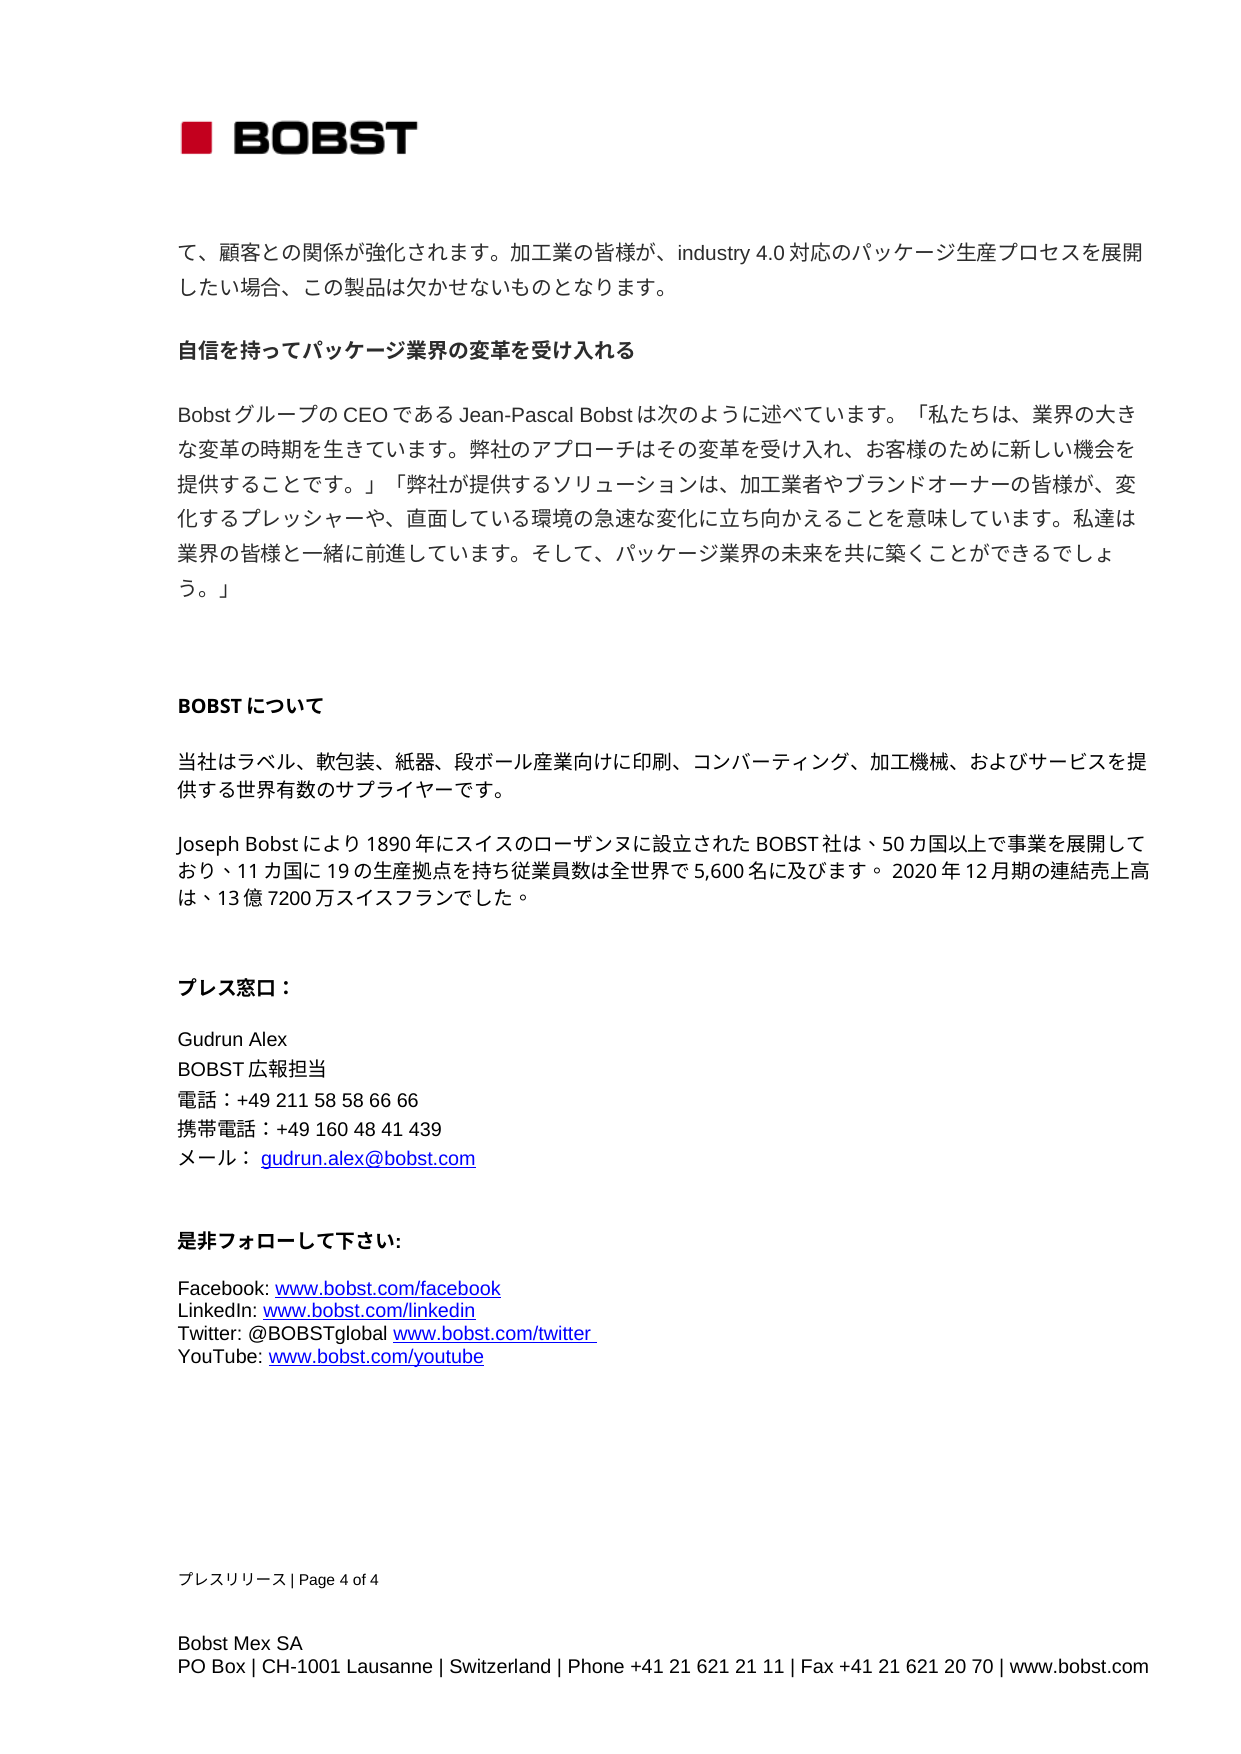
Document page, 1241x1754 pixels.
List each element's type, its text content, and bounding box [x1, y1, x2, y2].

text Joseph Bobstにより1890年にスイスのローザンヌに設立されたBOBST社は、50カ国以上で事業を展開しており、11カ国に19の生産拠点を持ち従業員数は全世界で5,600名に及びます。 2020年12月期の連結売上高は、13億7200万スイスフランでした。 [177, 831, 1152, 911]
text Gudrun Alex BOBST広報担当 [177, 1028, 1152, 1082]
text 電話：+49 211 58 58 66 66 [177, 1085, 1152, 1114]
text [177, 236, 1152, 301]
text メール： gudrun.alex@bobst.com [177, 1142, 1152, 1171]
text 是非フォローして下さい: [177, 1225, 1152, 1254]
text 自信を持ってパッケージ業界の変革を受け入れる [177, 335, 1152, 365]
text プレス窓口： [177, 972, 1152, 1001]
text Facebook: www.bobst.com/facebook LinkedIn: www.bobst.com/linkedin Twitter: @BOBSTglobal www.bobst.com/twitter YouTube: www.bobst.com/youtube [177, 1277, 1152, 1367]
text 携帯電話：+49 160 48 41 439 [177, 1114, 1152, 1142]
text BobstグループのCEOであるJean-Pascal Bobstは次のように述べています。「私たちは、業界の大きな変革の時期を生きています。弊社のアプローチはその変革を受け入れ、お客様のために新しい機会を提供することです。」「弊社が提供するソリューションは、加工業者やブランドオーナーの皆様が、変化するプレッシャーや、直面している環境の急速な変化に立ち向かえることを意味しています。私達は業界の皆様と一緒に前進しています。そして、パッケージ業界の未来を共に築くことができるでしょう。」 [177, 399, 1152, 602]
text BOBSTについて [177, 691, 1152, 719]
text 当社はラベル、軟包装、紙器、段ボール産業向けに印刷、コンバーティング、加工機械、およびサービスを提供する世界有数のサプライヤーです。 [177, 746, 1152, 803]
